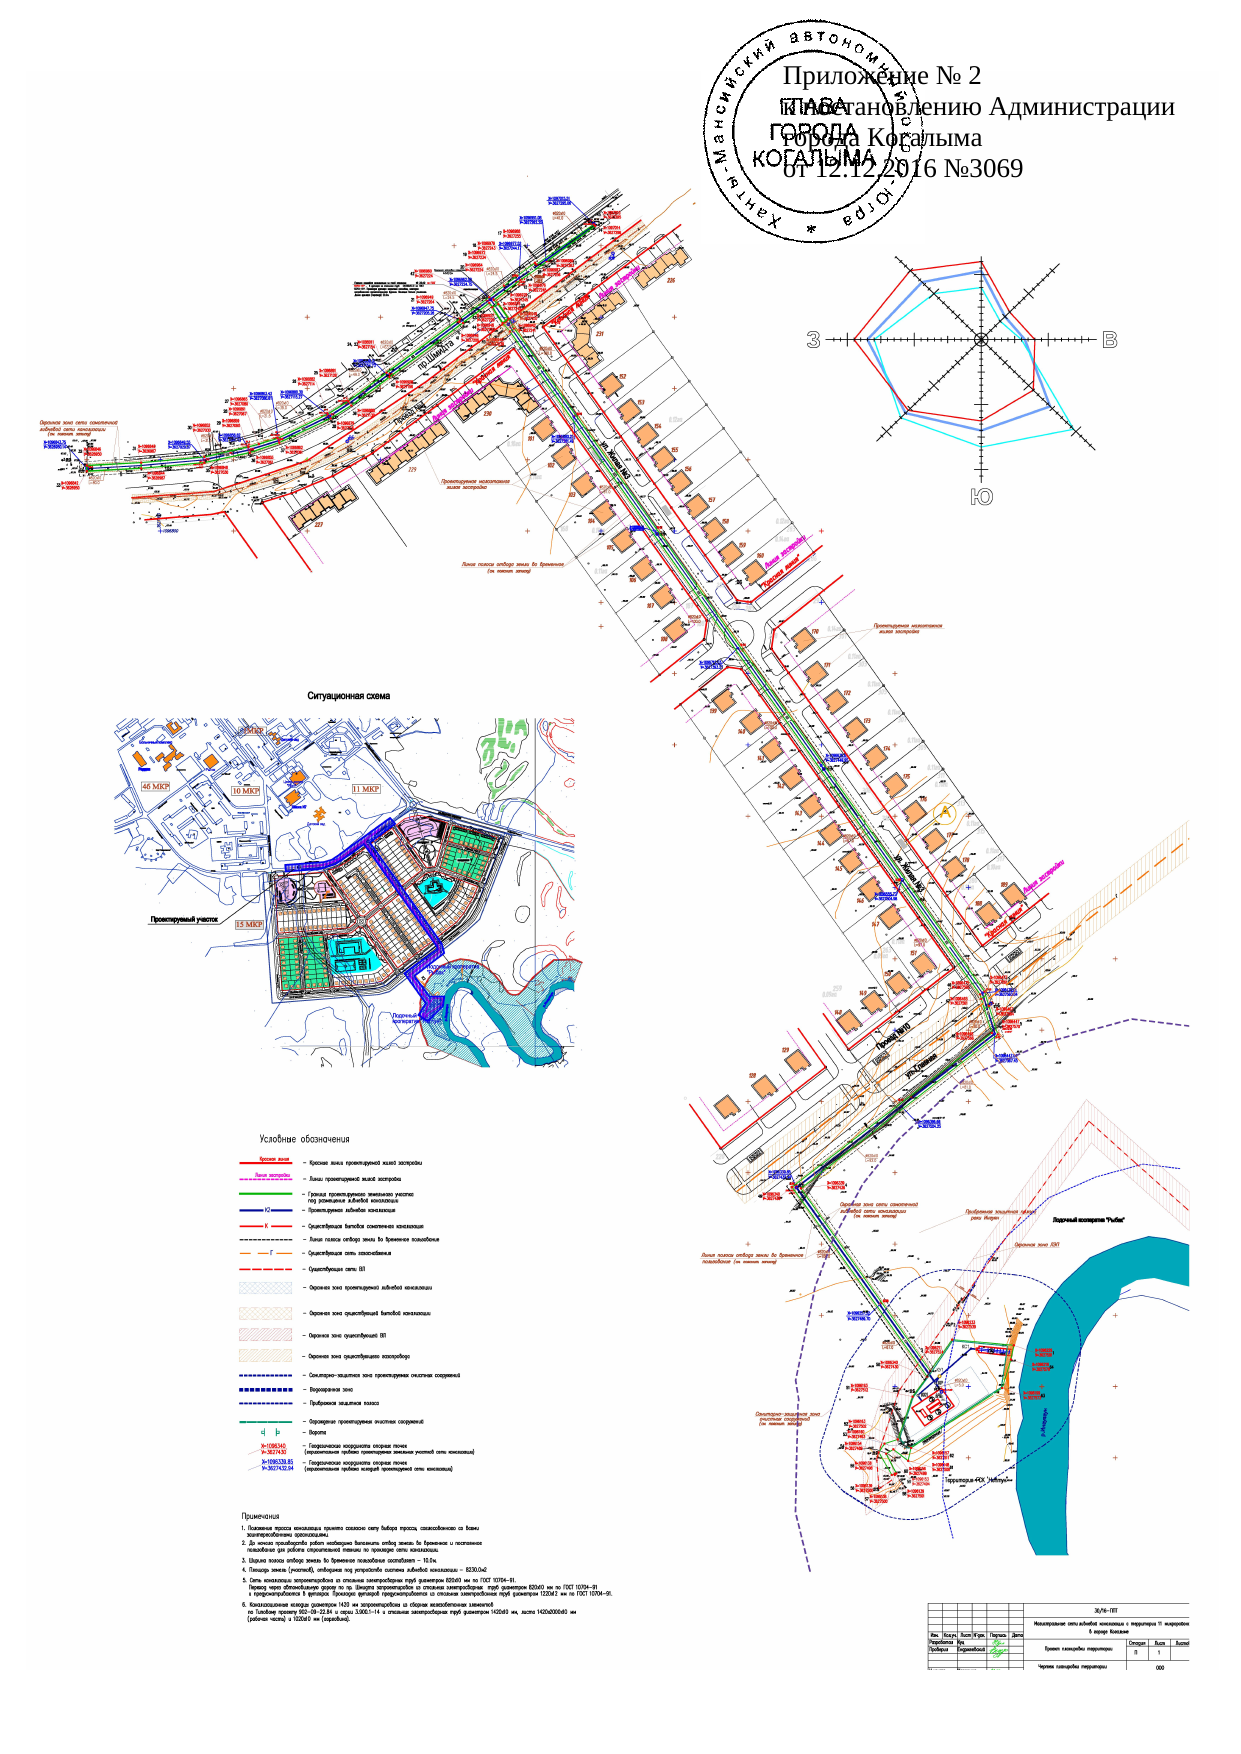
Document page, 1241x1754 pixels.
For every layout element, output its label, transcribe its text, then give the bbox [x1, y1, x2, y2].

text от 12.12.2016 №3069 [783, 153, 1181, 184]
text Приложение № 2 [783, 59, 1181, 90]
text к постановлению Администрации [783, 90, 1181, 121]
picture [701, 19, 925, 244]
text города Когалыма [783, 121, 1181, 153]
